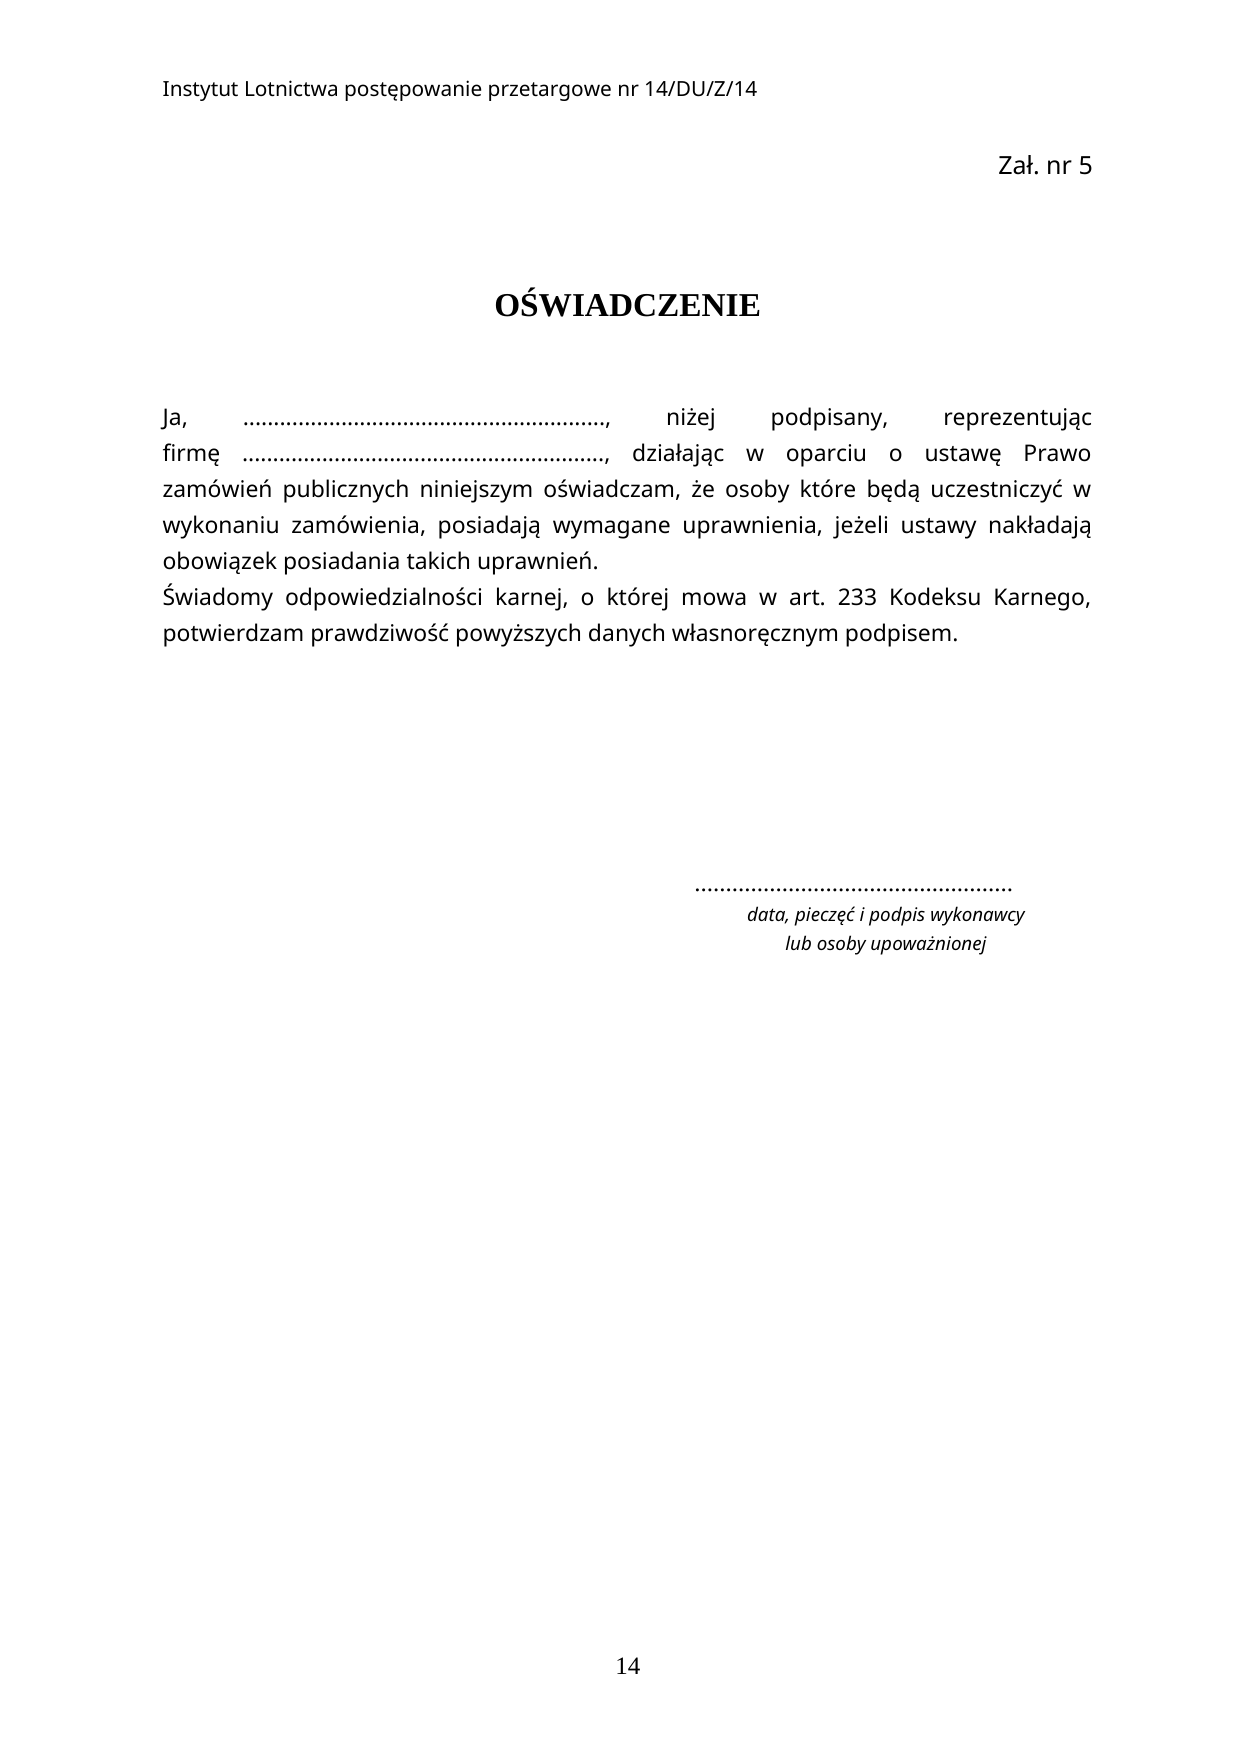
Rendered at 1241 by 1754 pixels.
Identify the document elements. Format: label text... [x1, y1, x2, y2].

text OŚWIADCZENIE [162, 285, 1093, 323]
text data, pieczęć i podpis wykonawcy lub osoby upoważnionej [605, 901, 1093, 956]
text Ja, ..........................................................., niżej podpisany, reprezentując firmę ..........................................................., działając w oparciu o ustawę Prawo zamówień publicznych niniejszym oświadczam, że osoby które będą uczestniczyć w wykonaniu zamówienia, posiadają wymagane uprawnienia, jeżeli ustawy nakładają obowiązek posiadania takich uprawnień. [162, 401, 1093, 576]
text Zał. nr 5 [162, 148, 1093, 182]
text Świadomy odpowiedzialności karnej, o której mowa w art. 233 Kodeksu Karnego, potwierdzam prawdziwość powyższych danych własnoręcznym podpisem. [162, 581, 1093, 648]
text ................................................... [694, 868, 1093, 897]
